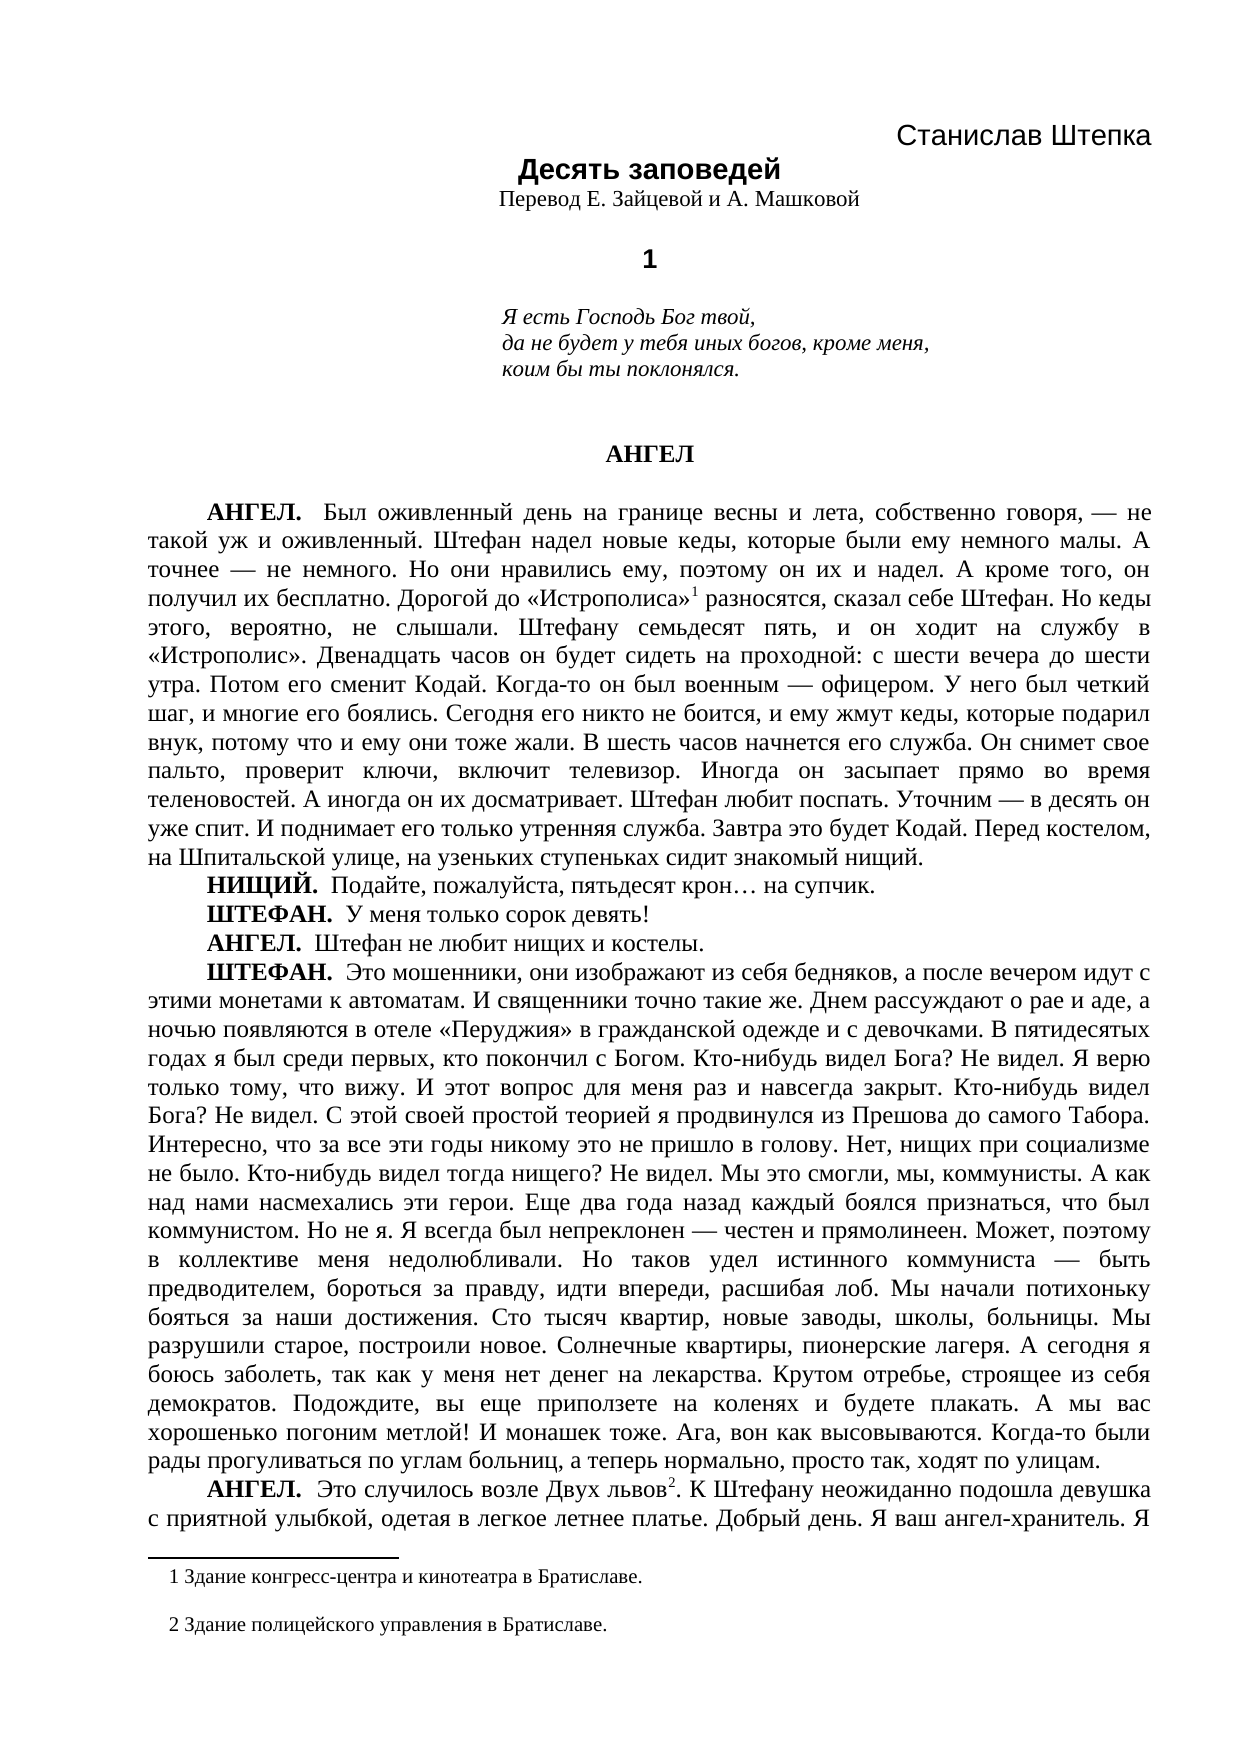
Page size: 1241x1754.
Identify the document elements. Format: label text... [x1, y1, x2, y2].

subtitle 1 [148, 243, 1152, 274]
text АНГЕЛ. Штефан не любит нищих и костелы. [148, 928, 1152, 957]
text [148, 1474, 1152, 1532]
text ШТЕФАН. Это мошенники, они изображают из себя бедняков, а после вечером идут с этими монетами к автоматам. И священники точно такие же. Днем рассуждают о рае и аде, а ночью появляются в отеле «Перуджия» в гражданской одежде и с девочками. В пятидесятых годах я был среди первых, кто покончил с Богом. Кто-нибудь видел Бога? Не видел. Я верю только тому, что вижу. И этот вопрос для меня раз и навсегда закрыт. Кто-нибудь видел Бога? Не видел. С этой своей простой теорией я продвинулся из Прешова до самого Табора. Интересно, что за все эти годы никому это не пришло в голову. Нет, нищих при социализме не было. Кто-нибудь видел тогда нищего? Не видел. Мы это смогли, мы, коммунисты. А как над нами насмехались эти герои. Еще два года назад каждый боялся признаться, что был коммунистом. Но не я. Я всегда был непреклонен — честен и прямолинеен. Может, поэтому в коллективе меня недолюбливали. Но таков удел истинного коммуниста — быть предводителем, бороться за правду, идти впереди, расшибая лоб. Мы начали потихоньку бояться за наши достижения. Сто тысяч квартир, новые заводы, школы, больницы. Мы разрушили старое, построили новое. Солнечные квартиры, пионерские лагеря. А сегодня я боюсь заболеть, так как у меня нет денег на лекарства. Крутом отребье, строящее из себя демократов. Подождите, вы еще приползете на коленях и будете плакать. А мы вас хорошенько погоним метлой! И монашек тоже. Ага, вон как высовываются. Когда-то были рады прогуливаться по углам больниц, а теперь нормально, просто так, ходят по улицам. [148, 957, 1152, 1474]
text НИЩИЙ. Подайте, пожалуйста, пятьдесят крон… на супчик. [148, 871, 1152, 899]
text Я есть Господь Бог твой, [460, 303, 1152, 329]
text Перевод Е. Зайцевой и А. Машковой [148, 185, 1152, 212]
text ШТЕФАН. У меня только сорок девять! [148, 899, 1152, 928]
text АНГЕЛ. Был оживленный день на границе весны и лета, собственно говоря, — не такой уж и оживленный. Штефан надел новые кеды, которые были ему немного малы. А точнее — не немного. Но они нравились ему, поэтому он их и надел. А кроме того, он получил их бесплатно. Дорогой до «Истрополиса» разносятся, сказал себе Штефан. Но кеды этого, вероятно, не слышали. Штефану семьдесят пять, и он ходит на службу в «Истрополис». Двенадцать часов он будет сидеть на проходной: с шести вечера до шести утра. Потом его сменит Кодай. Когда-то он был военным — офицером. У него был четкий шаг, и многие его боялись. Сегодня его никто не боится, и ему жмут кеды, которые подарил внук, потому что и ему они тоже жали. В шесть часов начнется его служба. Он снимет свое пальто, проверит ключи, включит телевизор. Иногда он засыпает прямо во время теленовостей. А иногда он их досматривает. Штефан любит поспать. Уточним — в десять он уже спит. И поднимает его только утренняя служба. Завтра это будет Кодай. Перед костелом, на Шпитальской улице, на узеньких ступеньках сидит знакомый нищий. [148, 497, 1152, 871]
subtitle Десять заповедей [148, 152, 1152, 185]
text коим бы ты поклонялся. [460, 356, 1152, 382]
subtitle АНГЕЛ [148, 439, 1152, 468]
subtitle Станислав Штепка [148, 118, 1152, 152]
text да не будет у тебя иных богов, кроме меня, [460, 329, 1152, 356]
